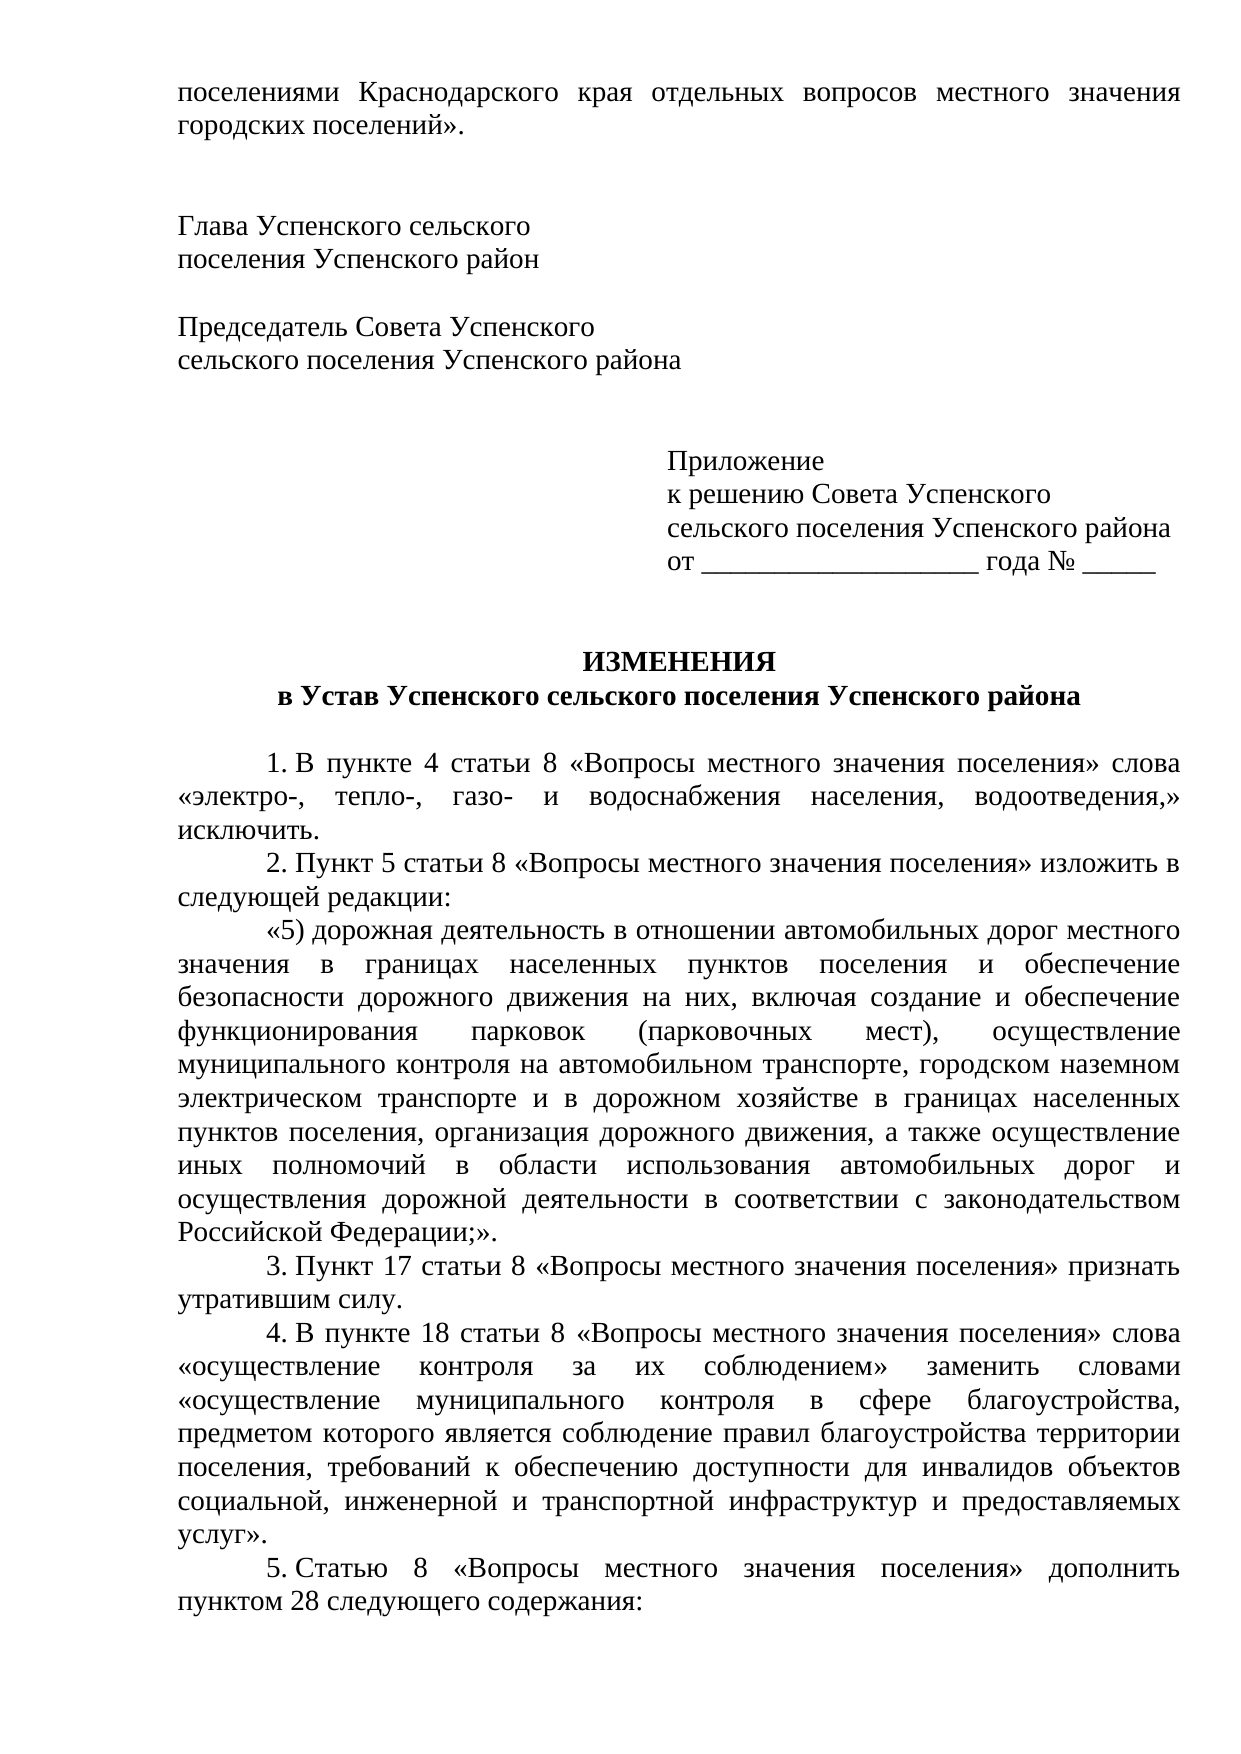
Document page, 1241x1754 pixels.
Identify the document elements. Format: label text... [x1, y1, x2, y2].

text сельского поселения Успенского района [667, 510, 1181, 543]
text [177, 74, 1181, 141]
text Председатель Совета Успенского [177, 309, 1181, 342]
text Глава Успенского сельского [177, 208, 1181, 242]
text 1. В пункте 4 статьи 8 «Вопросы местного значения поселения» слова «электро-, тепло-, газо- и водоснабжения населения, водоотведения,» исключить. [177, 745, 1181, 845]
text сельского поселения Успенского района [177, 342, 1181, 376]
text ИЗМЕНЕНИЯ [177, 644, 1181, 678]
text в Устав Успенского сельского поселения Успенского района [177, 678, 1181, 711]
text 4. В пункте 18 статьи 8 «Вопросы местного значения поселения» слова «осуществление контроля за их соблюдением» заменить словами «осуществление муниципального контроля в сфере благоустройства, предметом которого является соблюдение правил благоустройства территории поселения, требований к обеспечению доступности для инвалидов объектов социальной, инженерной и транспортной инфраструктур и предоставляемых услуг». [177, 1315, 1181, 1550]
text 5. Статью 8 «Вопросы местного значения поселения» дополнить пунктом 28 следующего содержания: [177, 1550, 1181, 1617]
text «5) дорожная деятельность в отношении автомобильных дорог местного значения в границах населенных пунктов поселения и обеспечение безопасности дорожного движения на них, включая создание и обеспечение функционирования парковок (парковочных мест), осуществление муниципального контроля на автомобильном транспорте, городском наземном электрическом транспорте и в дорожном хозяйстве в границах населенных пунктов поселения, организация дорожного движения, а также осуществление иных полномочий в области использования автомобильных дорог и осуществления дорожной деятельности в соответствии с законодательством Российской Федерации;». [177, 912, 1181, 1248]
text 2. Пункт 5 статьи 8 «Вопросы местного значения поселения» изложить в следующей редакции: [177, 845, 1181, 912]
text к решению Совета Успенского [667, 476, 1181, 510]
text поселения Успенского район [177, 242, 1181, 275]
text Приложение [667, 443, 1181, 476]
text от ___________________ года № _____ [667, 543, 1181, 577]
text 3. Пункт 17 статьи 8 «Вопросы местного значения поселения» признать утратившим силу. [177, 1248, 1181, 1315]
